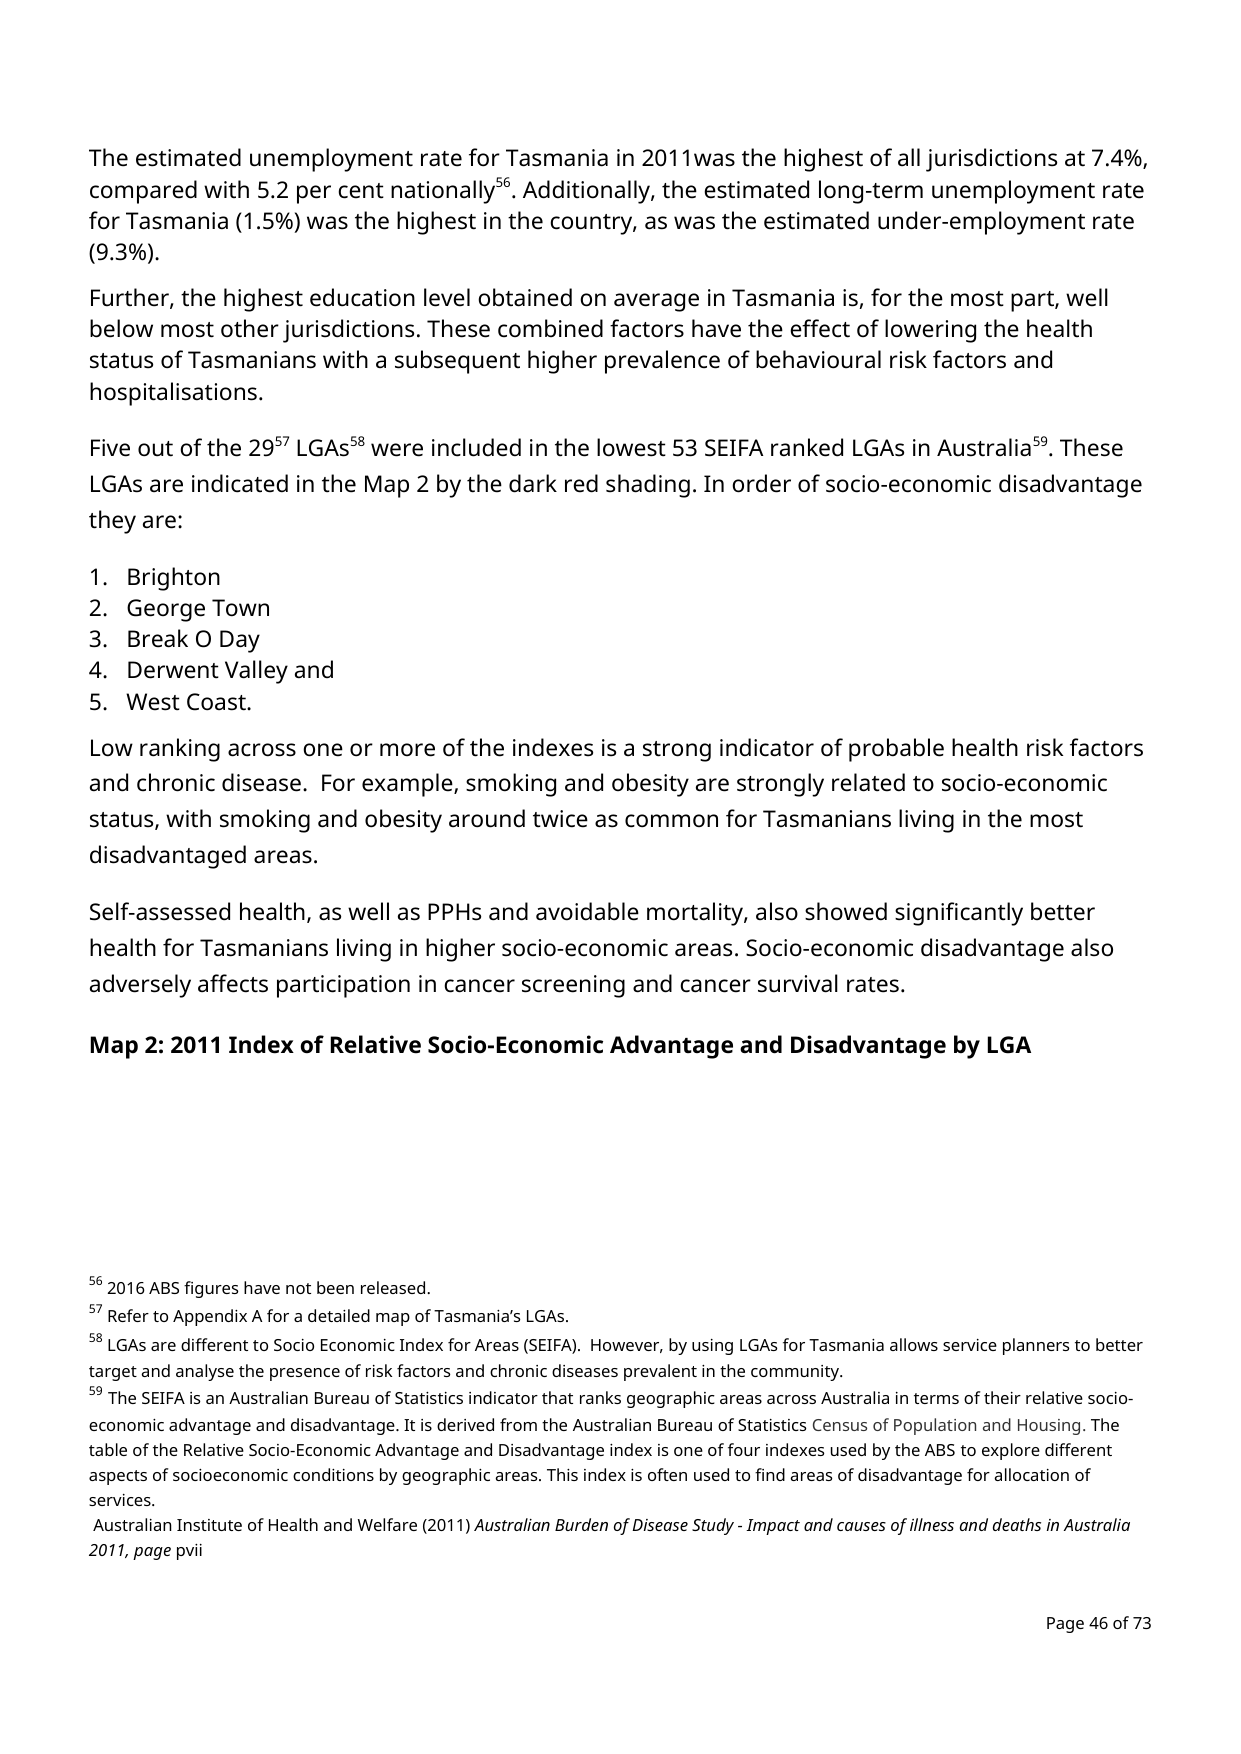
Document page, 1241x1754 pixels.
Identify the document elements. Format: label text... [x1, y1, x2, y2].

text Self-assessed health, as well as PPHs and avoidable mortality, also showed significantly better health for Tasmanians living in higher socio-economic areas. Socio-economic disadvantage also adversely affects participation in cancer screening and cancer survival rates. [89, 896, 1152, 999]
list Derwent Valley and [89, 654, 1152, 686]
list Brighton [89, 561, 1152, 592]
list West Coast. [89, 686, 1152, 717]
text The estimated unemployment rate for Tasmania in 2011was the highest of all jurisdictions at 7.4%, compared with 5.2 per cent nationally. Additionally, the estimated long-term unemployment rate for Tasmania (1.5%) was the highest in the country, as was the estimated under-employment rate (9.3%). [89, 142, 1152, 267]
list Map 2: 2011 Index of Relative Socio-Economic Advantage and Disadvantage by LGA [89, 1029, 1152, 1060]
list Break O Day [89, 623, 1152, 654]
list George Town [89, 592, 1152, 623]
text Five out of the 29 LGAs were included in the lowest 53 SEIFA ranked LGAs in Australia. These LGAs are indicated in the Map 2 by the dark red shading. In order of socio-economic disadvantage they are: [89, 432, 1152, 535]
text Further, the highest education level obtained on average in Tasmania is, for the most part, well below most other jurisdictions. These combined factors have the effect of lowering the health status of Tasmanians with a subsequent higher prevalence of behavioural risk factors and hospitalisations. [89, 282, 1152, 407]
text Low ranking across one or more of the indexes is a strong indicator of probable health risk factors and chronic disease. For example, smoking and obesity are strongly related to socio-economic status, with smoking and obesity around twice as common for Tasmanians living in the most disadvantaged areas. [89, 731, 1152, 871]
